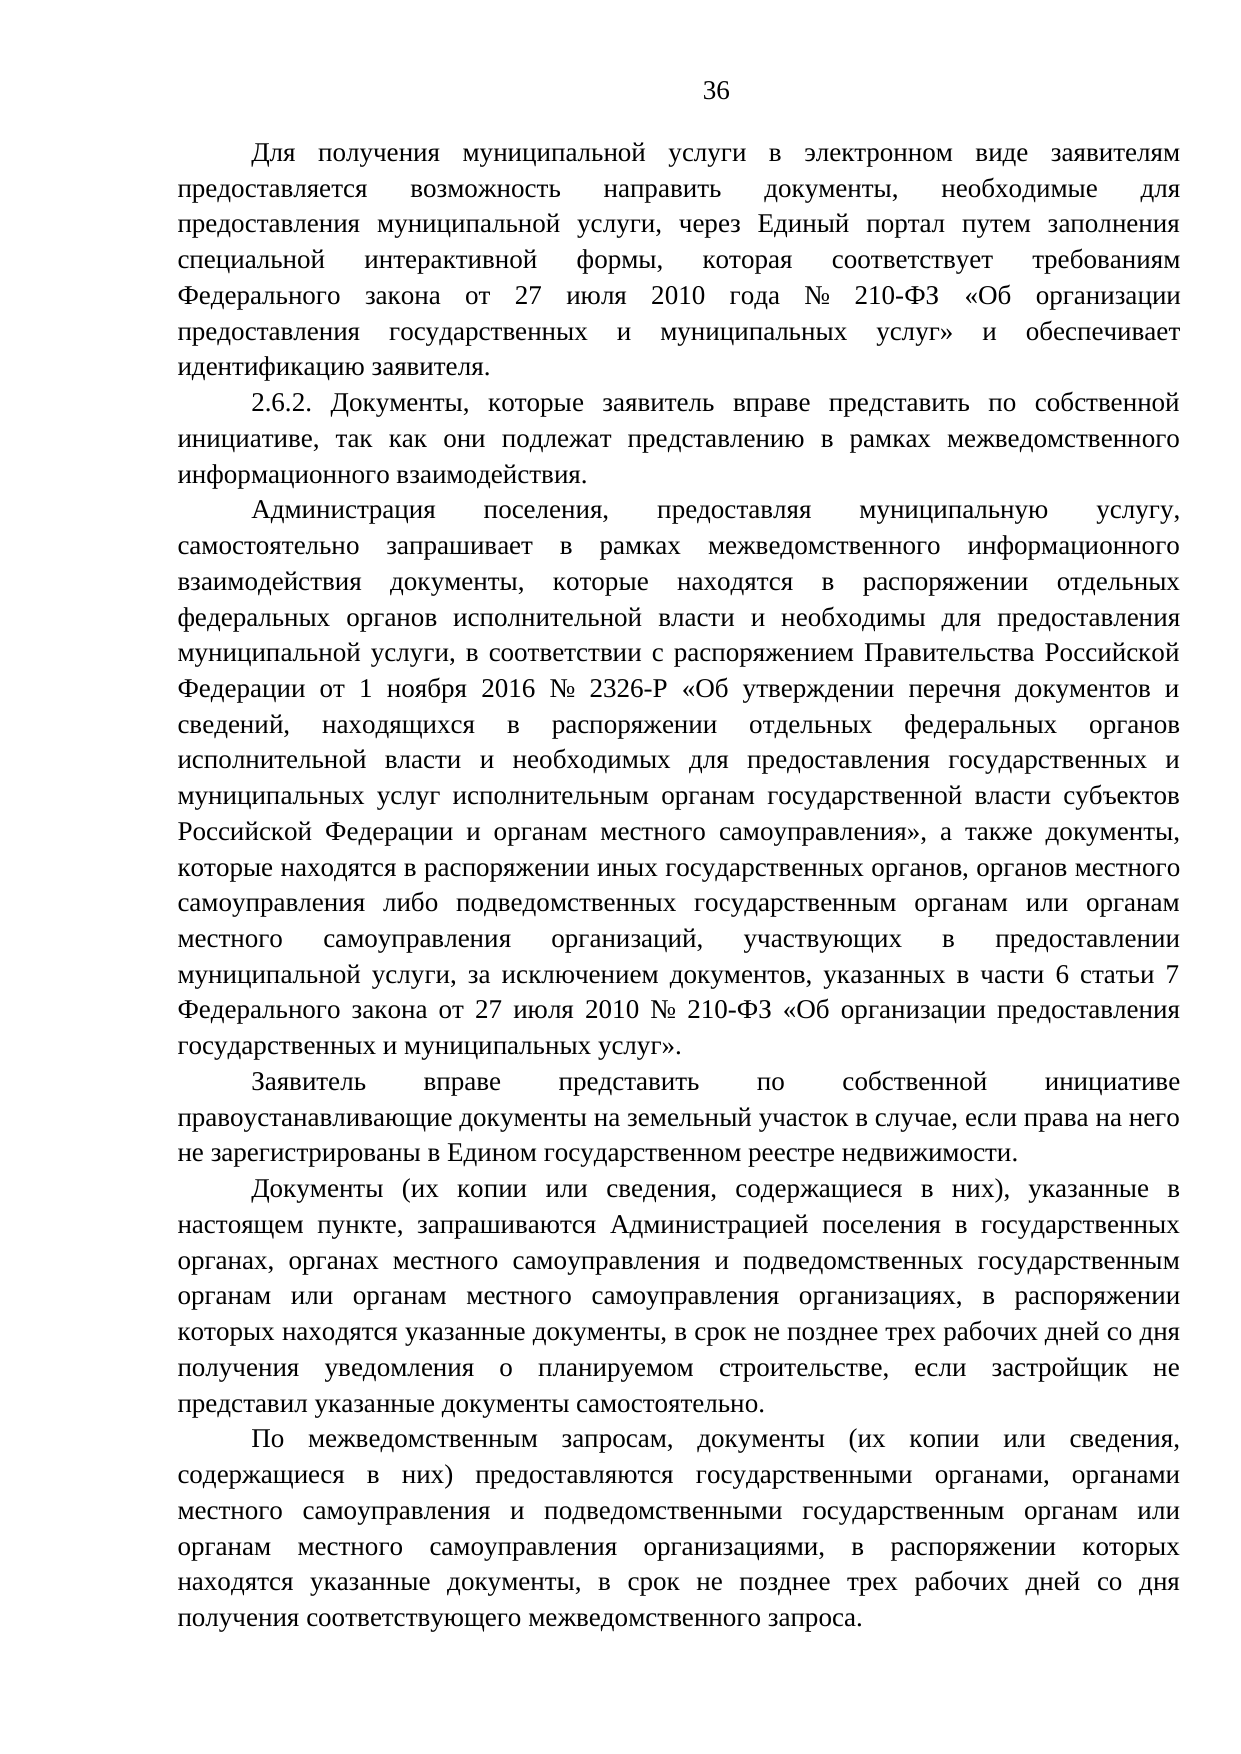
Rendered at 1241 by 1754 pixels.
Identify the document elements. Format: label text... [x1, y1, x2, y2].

text Для получения муниципальной услуги в электронном виде заявителям предоставляется возможность направить документы, необходимые для предоставления муниципальной услуги, через Единый портал путем заполнения специальной интерактивной формы, которая соответствует требованиям Федерального закона от 27 июля 2010 года № 210-ФЗ «Об организации предоставления государственных и муниципальных услуг» и обеспечивает идентификацию заявителя. [177, 136, 1181, 382]
text 2.6.2. Документы, которые заявитель вправе представить по собственной инициативе, так как они подлежат представлению в рамках межведомственного информационного взаимодействия. [177, 386, 1181, 489]
text Администрация поселения, предоставляя муниципальную услугу, самостоятельно запрашивает в рамках межведомственного информационного взаимодействия документы, которые находятся в распоряжении отдельных федеральных органов исполнительной власти и необходимы для предоставления муниципальной услуги, в соответствии с распоряжением Правительства Российской Федерации от 1 ноября 2016 № 2326-Р «Об утверждении перечня документов и сведений, находящихся в распоряжении отдельных федеральных органов исполнительной власти и необходимых для предоставления государственных и муниципальных услуг исполнительным органам государственной власти субъектов Российской Федерации и органам местного самоуправления», а также документы, которые находятся в распоряжении иных государственных органов, органов местного самоуправления либо подведомственных государственным органам или органам местного самоуправления организаций, участвующих в предоставлении муниципальной услуги, за исключением документов, указанных в части 6 статьи 7 Федерального закона от 27 июля 2010 № 210-ФЗ «Об организации предоставления государственных и муниципальных услуг». [177, 493, 1181, 1061]
text Документы (их копии или сведения, содержащиеся в них), указанные в настоящем пункте, запрашиваются Администрацией поселения в государственных органах, органах местного самоуправления и подведомственных государственным органам или органам местного самоуправления организациях, в распоряжении которых находятся указанные документы, в срок не позднее трех рабочих дней со дня получения уведомления о планируемом строительстве, если застройщик не представил указанные документы самостоятельно. [177, 1172, 1181, 1418]
text По межведомственным запросам, документы (их копии или сведения, содержащиеся в них) предоставляются государственными органами, органами местного самоуправления и подведомственными государственным органам или органам местного самоуправления организациями, в распоряжении которых находятся указанные документы, в срок не позднее трех рабочих дней со дня получения соответствующего межведомственного запроса. [177, 1422, 1181, 1632]
text Заявитель вправе представить по собственной инициативе правоустанавливающие документы на земельный участок в случае, если права на него не зарегистрированы в Едином государственном реестре недвижимости. [177, 1065, 1181, 1168]
